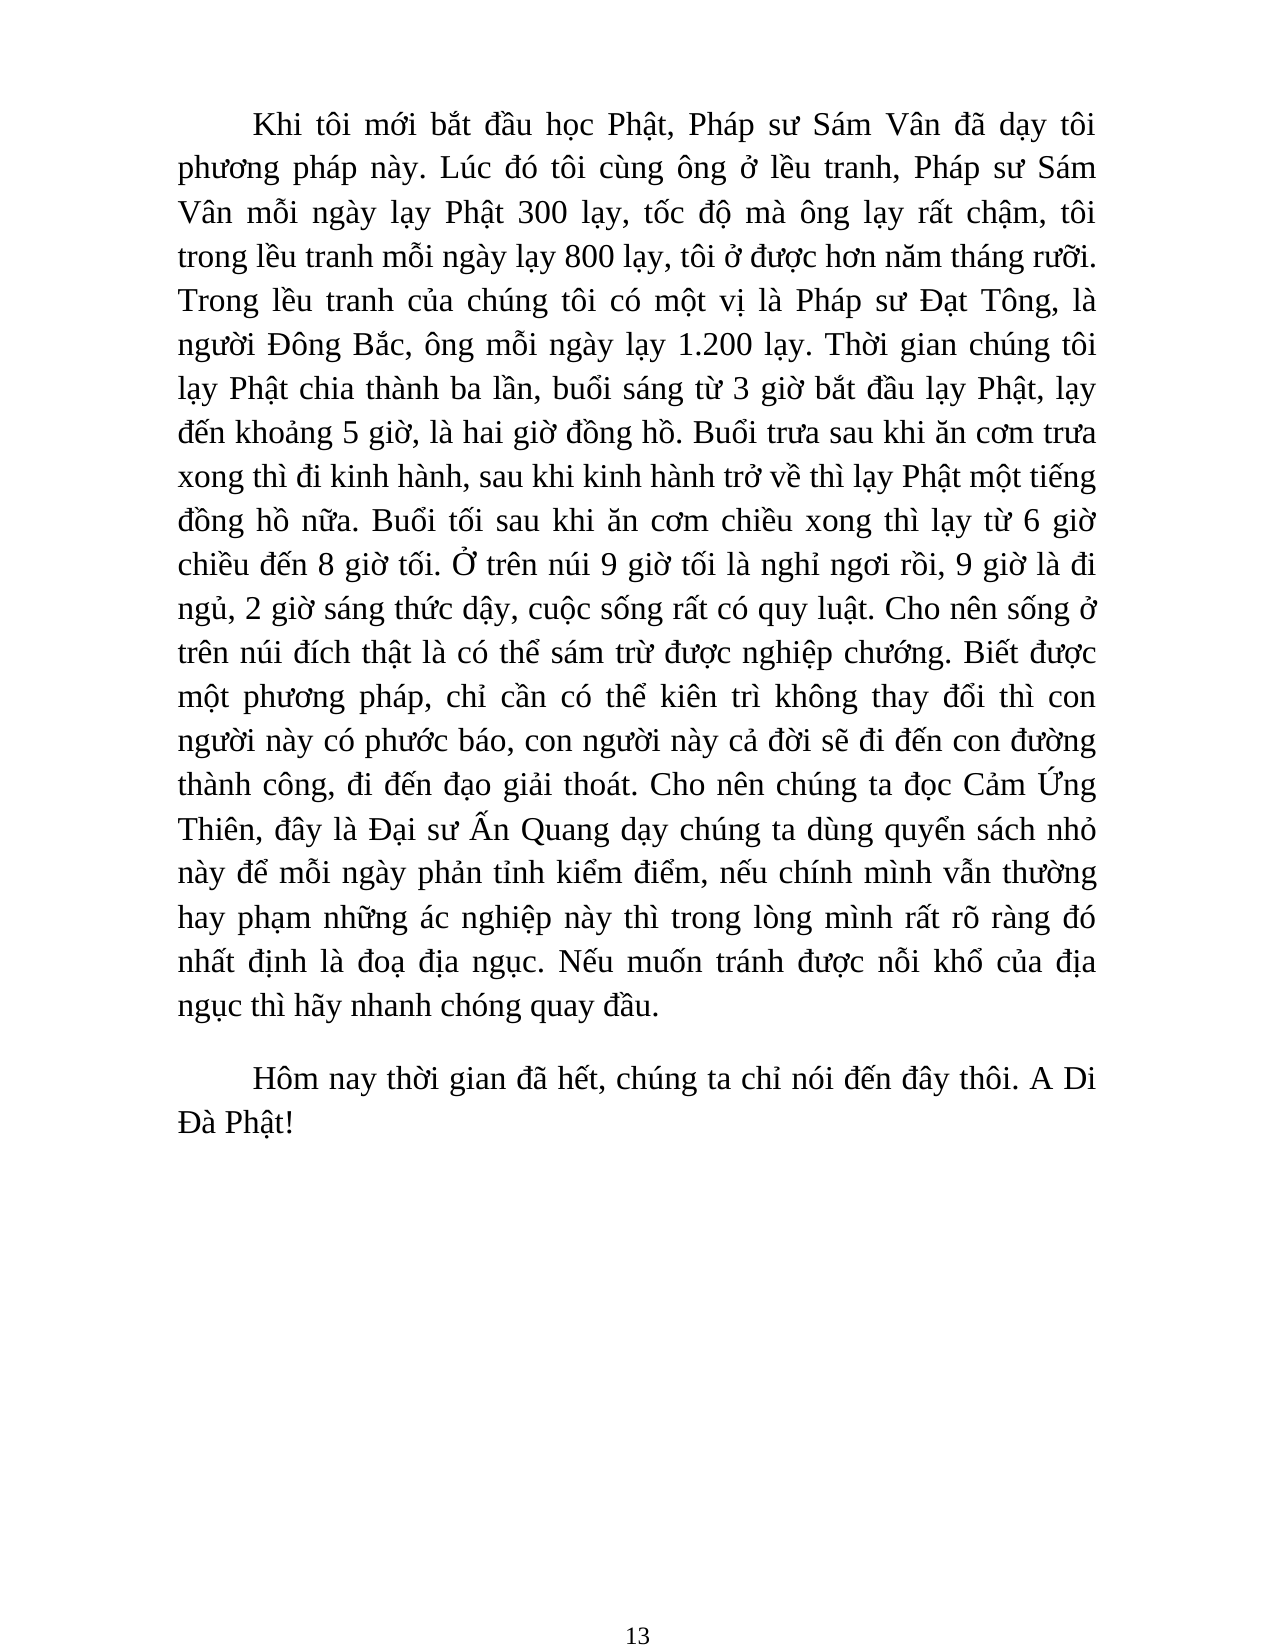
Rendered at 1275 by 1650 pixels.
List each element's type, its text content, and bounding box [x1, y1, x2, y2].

text Khi tôi mới bắt đầu học Phật, Pháp sư Sám Vân đã dạy tôi phương pháp này. Lúc đó tôi cùng ông ở lều tranh, Pháp sư Sám Vân mỗi ngày lạy Phật 300 lạy, tốc độ mà ông lạy rất chậm, tôi trong lều tranh mỗi ngày lạy 800 lạy, tôi ở được hơn năm tháng rưỡi. Trong lều tranh của chúng tôi có một vị là Pháp sư Đạt Tông, là người Đông Bắc, ông mỗi ngày lạy 1.200 lạy. Thời gian chúng tôi lạy Phật chia thành ba lần, buổi sáng từ 3 giờ bắt đầu lạy Phật, lạy đến khoảng 5 giờ, là hai giờ đồng hồ. Buổi trưa sau khi ăn cơm trưa xong thì đi kinh hành, sau khi kinh hành trở về thì lạy Phật một tiếng đồng hồ nữa. Buổi tối sau khi ăn cơm chiều xong thì lạy từ 6 giờ chiều đến 8 giờ tối. Ở trên núi 9 giờ tối là nghỉ ngơi rồi, 9 giờ là đi ngủ, 2 giờ sáng thức dậy, cuộc sống rất có quy luật. Cho nên sống ở trên núi đích thật là có thể sám trừ được nghiệp chướng. Biết được một phương pháp, chỉ cần có thể kiên trì không thay đổi thì con người này có phước báo, con người này cả đời sẽ đi đến con đường thành công, đi đến đạo giải thoát. Cho nên chúng ta đọc Cảm Ứng Thiên, đây là Đại sư Ấn Quang dạy chúng ta dùng quyển sách nhỏ này để mỗi ngày phản tỉnh kiểm điểm, nếu chính mình vẫn thường hay phạm những ác nghiệp này thì trong lòng mình rất rõ ràng đó nhất định là đoạ địa ngục. Nếu muốn tránh được nỗi khổ của địa ngục thì hãy nhanh chóng quay đầu. [177, 104, 1098, 1023]
text Hôm nay thời gian đã hết, chúng ta chỉ nói đến đây thôi. A Di Đà Phật! [177, 1058, 1098, 1141]
